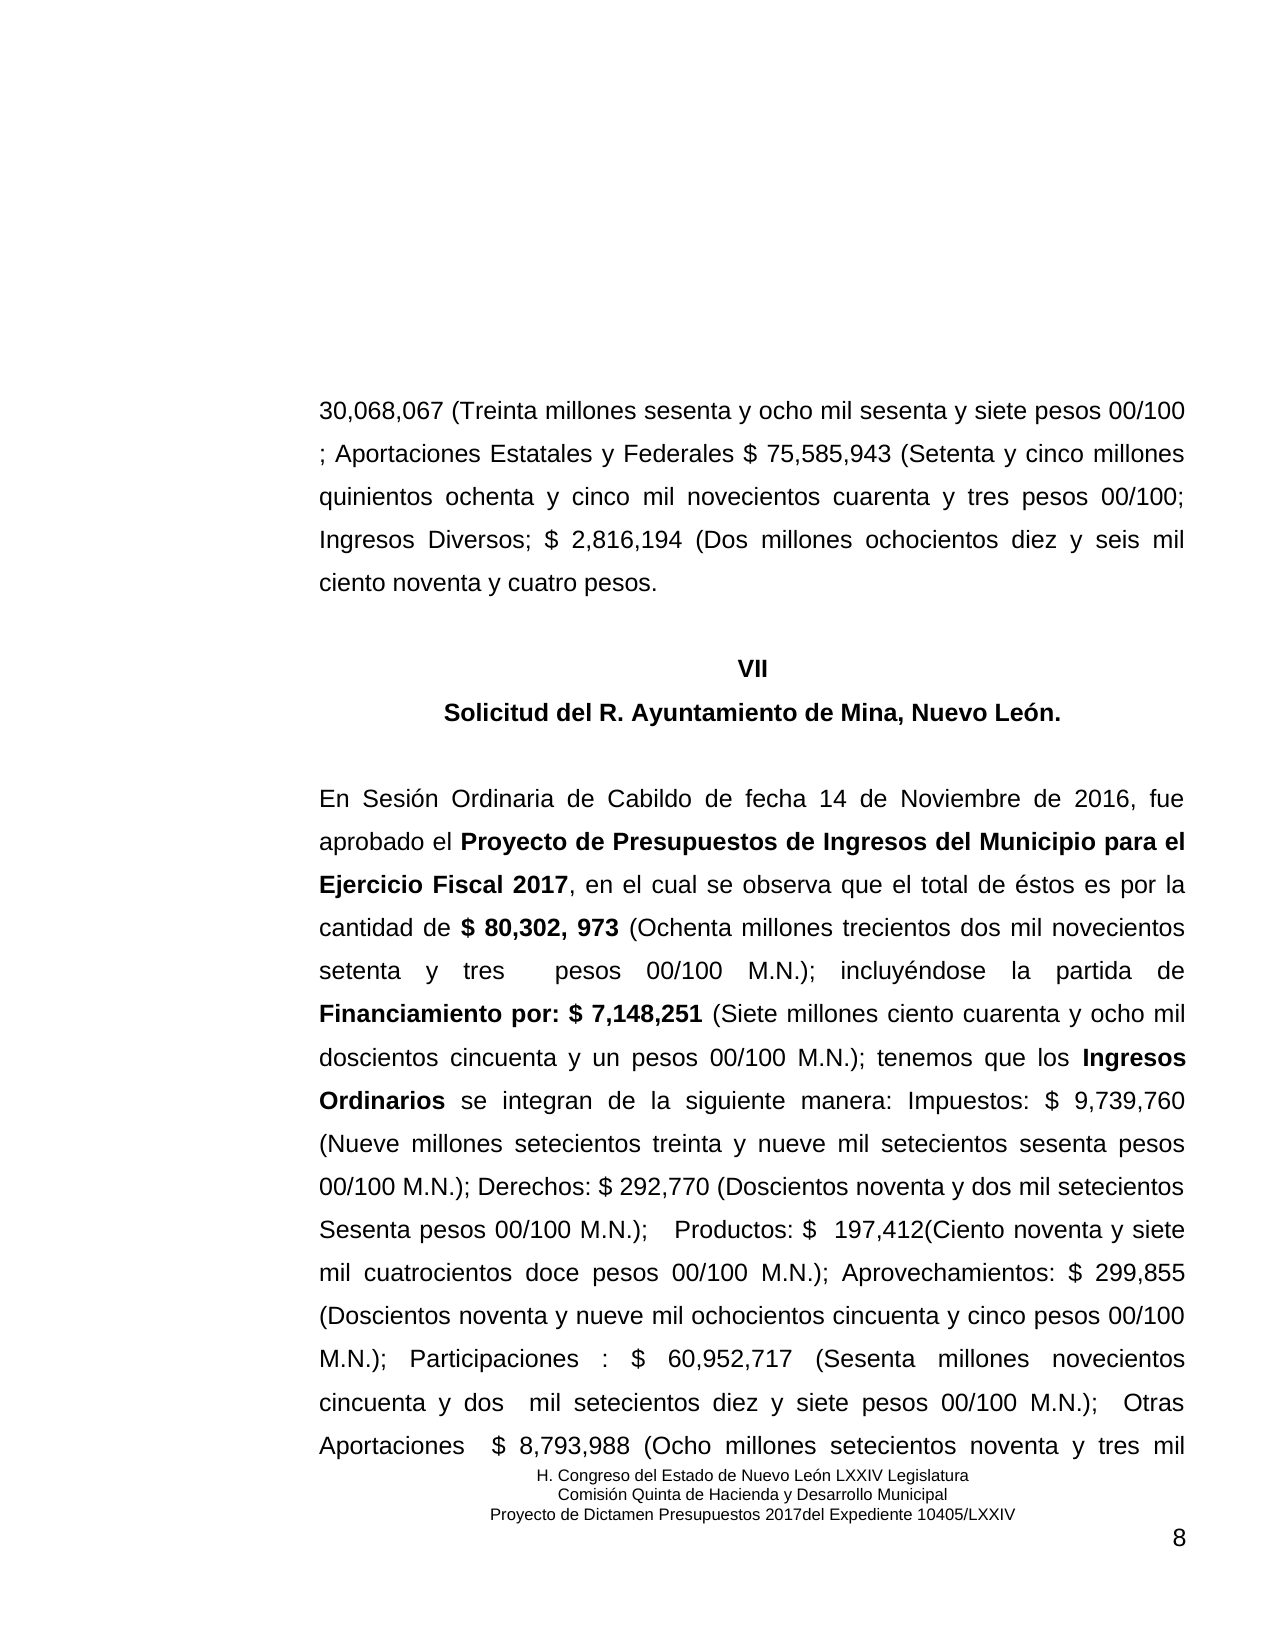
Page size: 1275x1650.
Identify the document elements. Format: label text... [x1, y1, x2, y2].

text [319, 784, 1186, 1459]
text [319, 396, 1186, 597]
text VII [319, 654, 1186, 683]
text Solicitud del R. Ayuntamiento de Mina, Nuevo León. [319, 698, 1186, 726]
